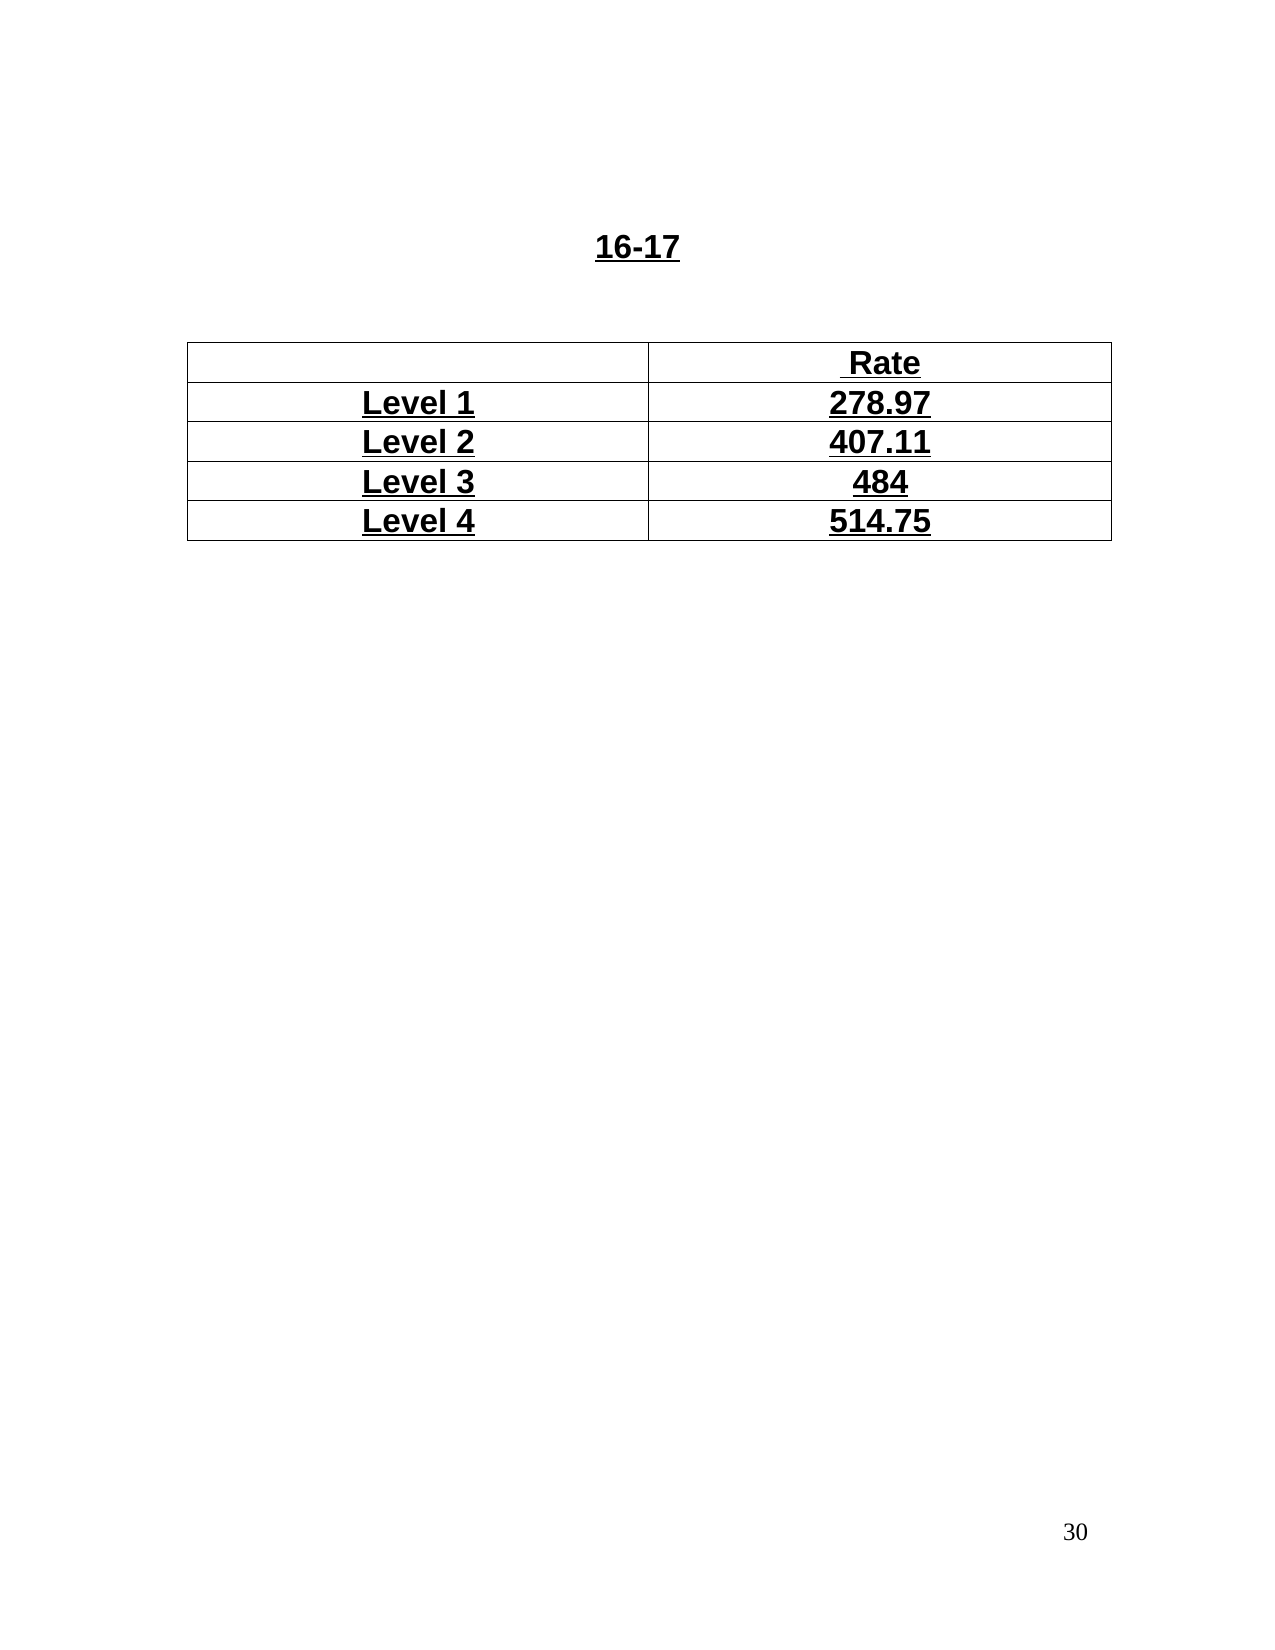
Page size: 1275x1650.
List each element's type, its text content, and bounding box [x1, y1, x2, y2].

table_header [188, 343, 648, 382]
table_cell 278.97 [649, 383, 1111, 421]
table_cell Level 3 [188, 462, 648, 500]
table_cell 514.75 [649, 501, 1111, 539]
text 16-17 [187, 227, 1088, 265]
table_cell Level 2 [188, 422, 648, 461]
table_cell Level 1 [188, 383, 648, 421]
table_header Rate [649, 343, 1111, 382]
table_cell 484 [649, 462, 1111, 500]
table_cell 407.11 [649, 422, 1111, 461]
table_cell Level 4 [188, 501, 648, 539]
